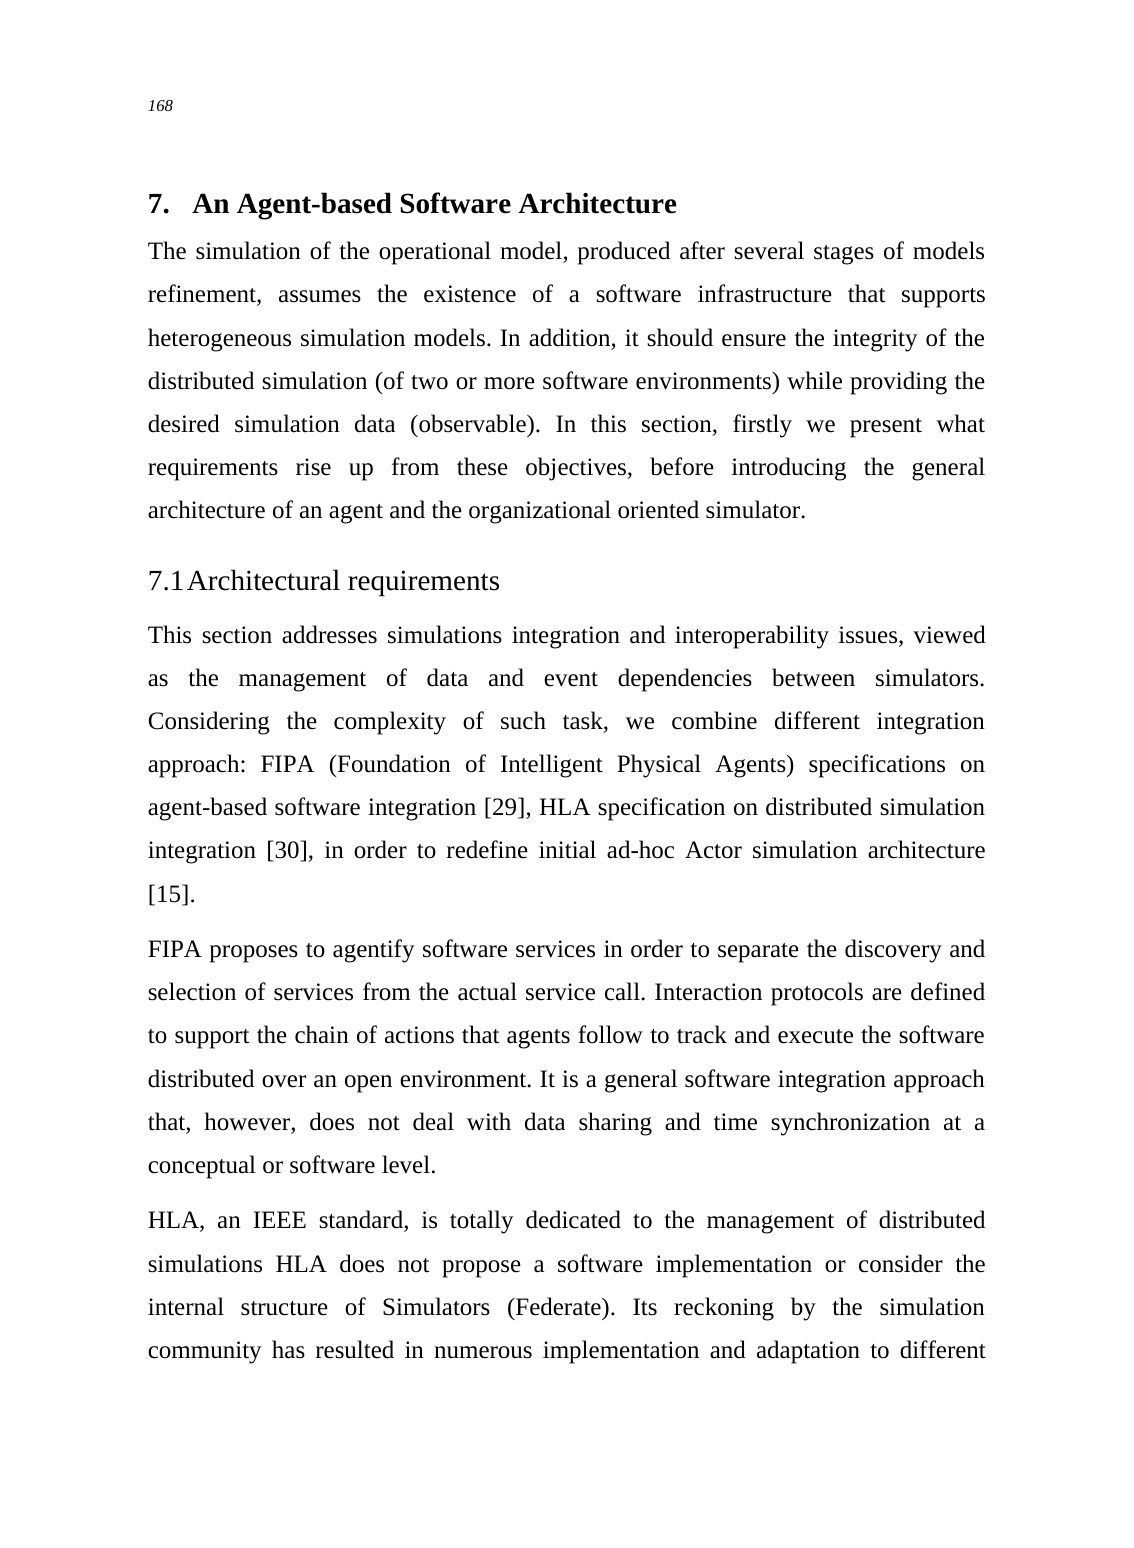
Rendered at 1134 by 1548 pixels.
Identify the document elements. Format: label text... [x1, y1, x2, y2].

text The simulation of the operational model, produced after several stages of models refinement, assumes the existence of a software infrastructure that supports heterogeneous simulation models. In addition, it should ensure the integrity of the distributed simulation (of two or more software environments) while providing the desired simulation data (observable). In this section, firstly we present what requirements rise up from these objectives, before introducing the general architecture of an agent and the organizational oriented simulator. [148, 236, 986, 524]
text This section addresses simulations integration and interoperability issues, viewed as the management of data and event dependencies between simulators. Considering the complexity of such task, we combine different integration approach: FIPA (Foundation of Intelligent Physical Agents) specifications on agent-based software integration [29], HLA specification on distributed simulation integration [30], in order to redefine initial ad-hoc Actor simulation architecture [15]. [148, 620, 986, 907]
text FIPA proposes to agentify software services in order to separate the discovery and selection of services from the actual service call. Interaction protocols are defined to support the chain of actions that agents follow to track and execute the software distributed over an open environment. It is a general software integration approach that, however, does not deal with data sharing and time synchronization at a conceptual or software level. [148, 934, 986, 1179]
subtitle Architectural requirements [148, 563, 986, 597]
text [148, 1206, 986, 1364]
subtitle An Agent-based Software Architecture [148, 186, 986, 220]
